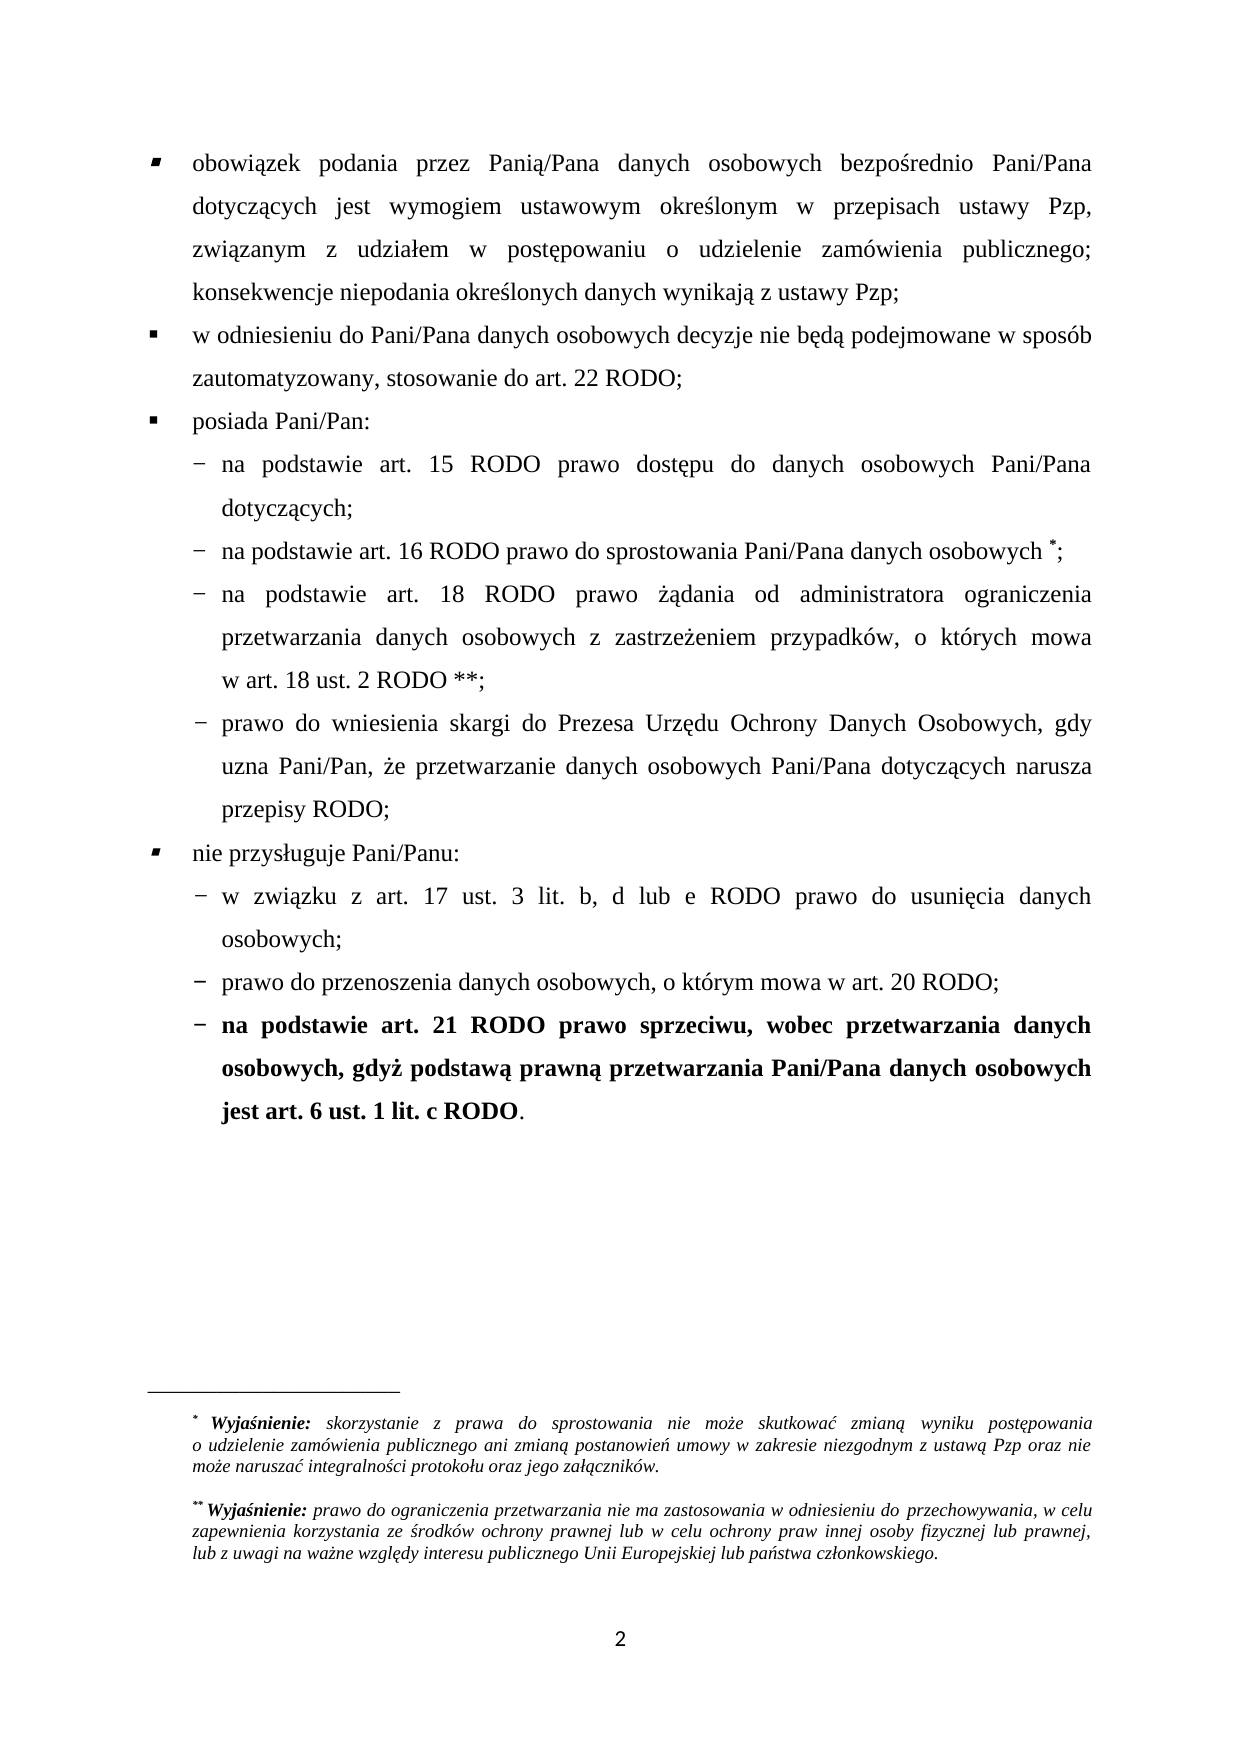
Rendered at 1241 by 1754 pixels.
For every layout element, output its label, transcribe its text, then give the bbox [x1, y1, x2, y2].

list posiada Pani/Pan: [148, 406, 1093, 435]
list w odniesieniu do Pani/Pana danych osobowych decyzje nie będą podejmowane w sposób zautomatyzowany, stosowanie do art. 22 RODO; [148, 320, 1093, 392]
list ** Wyjaśnienie: prawo do ograniczenia przetwarzania nie ma zastosowania w odniesieniu do przechowywania, w celu zapewnienia korzystania ze środków ochrony prawnej lub w celu ochrony praw innej osoby fizycznej lub prawnej, lub z uwagi na ważne względy interesu publicznego Unii Europejskiej lub państwa członkowskiego. [192, 1498, 1093, 1563]
list * Wyjaśnienie: skorzystanie z prawa do sprostowania nie może skutkować zmianą wyniku postępowania o udzielenie zamówienia publicznego ani zmianą postanowień umowy w zakresie niezgodnym z ustawą Pzp oraz nie może naruszać integralności protokołu oraz jego załączników. [192, 1412, 1093, 1477]
list w związku z art. 17 ust. 3 lit. b, d lub e RODO prawo do usunięcia danych osobowych; [192, 881, 1093, 953]
list prawo do wniesienia skargi do Prezesa Urzędu Ochrony Danych Osobowych, gdy uzna Pani/Pan, że przetwarzanie danych osobowych Pani/Pana dotyczących narusza przepisy RODO; [192, 708, 1093, 823]
list prawo do przenoszenia danych osobowych, o którym mowa w art. 20 RODO; [192, 967, 1093, 996]
list na podstawie art. 15 RODO prawo dostępu do danych osobowych Pani/Pana dotyczących; [192, 449, 1093, 521]
text ______________________ [148, 1369, 1093, 1396]
list obowiązek podania przez Panią/Pana danych osobowych bezpośrednio Pani/Pana dotyczących jest wymogiem ustawowym określonym w przepisach ustawy Pzp, związanym z udziałem w postępowaniu o udzielenie zamówienia publicznego; konsekwencje niepodania określonych danych wynikają z ustawy Pzp; [148, 148, 1093, 306]
list nie przysługuje Pani/Panu: [148, 838, 1093, 866]
list na podstawie art. 21 RODO prawo sprzeciwu, wobec przetwarzania danych osobowych, gdyż podstawą prawną przetwarzania Pani/Pana danych osobowych jest art. 6 ust. 1 lit. c RODO. [192, 1010, 1093, 1125]
list na podstawie art. 16 RODO prawo do sprostowania Pani/Pana danych osobowych *; [192, 536, 1093, 564]
list na podstawie art. 18 RODO prawo żądania od administratora ograniczenia przetwarzania danych osobowych z zastrzeżeniem przypadków, o których mowa w art. 18 ust. 2 RODO **; [192, 579, 1093, 694]
